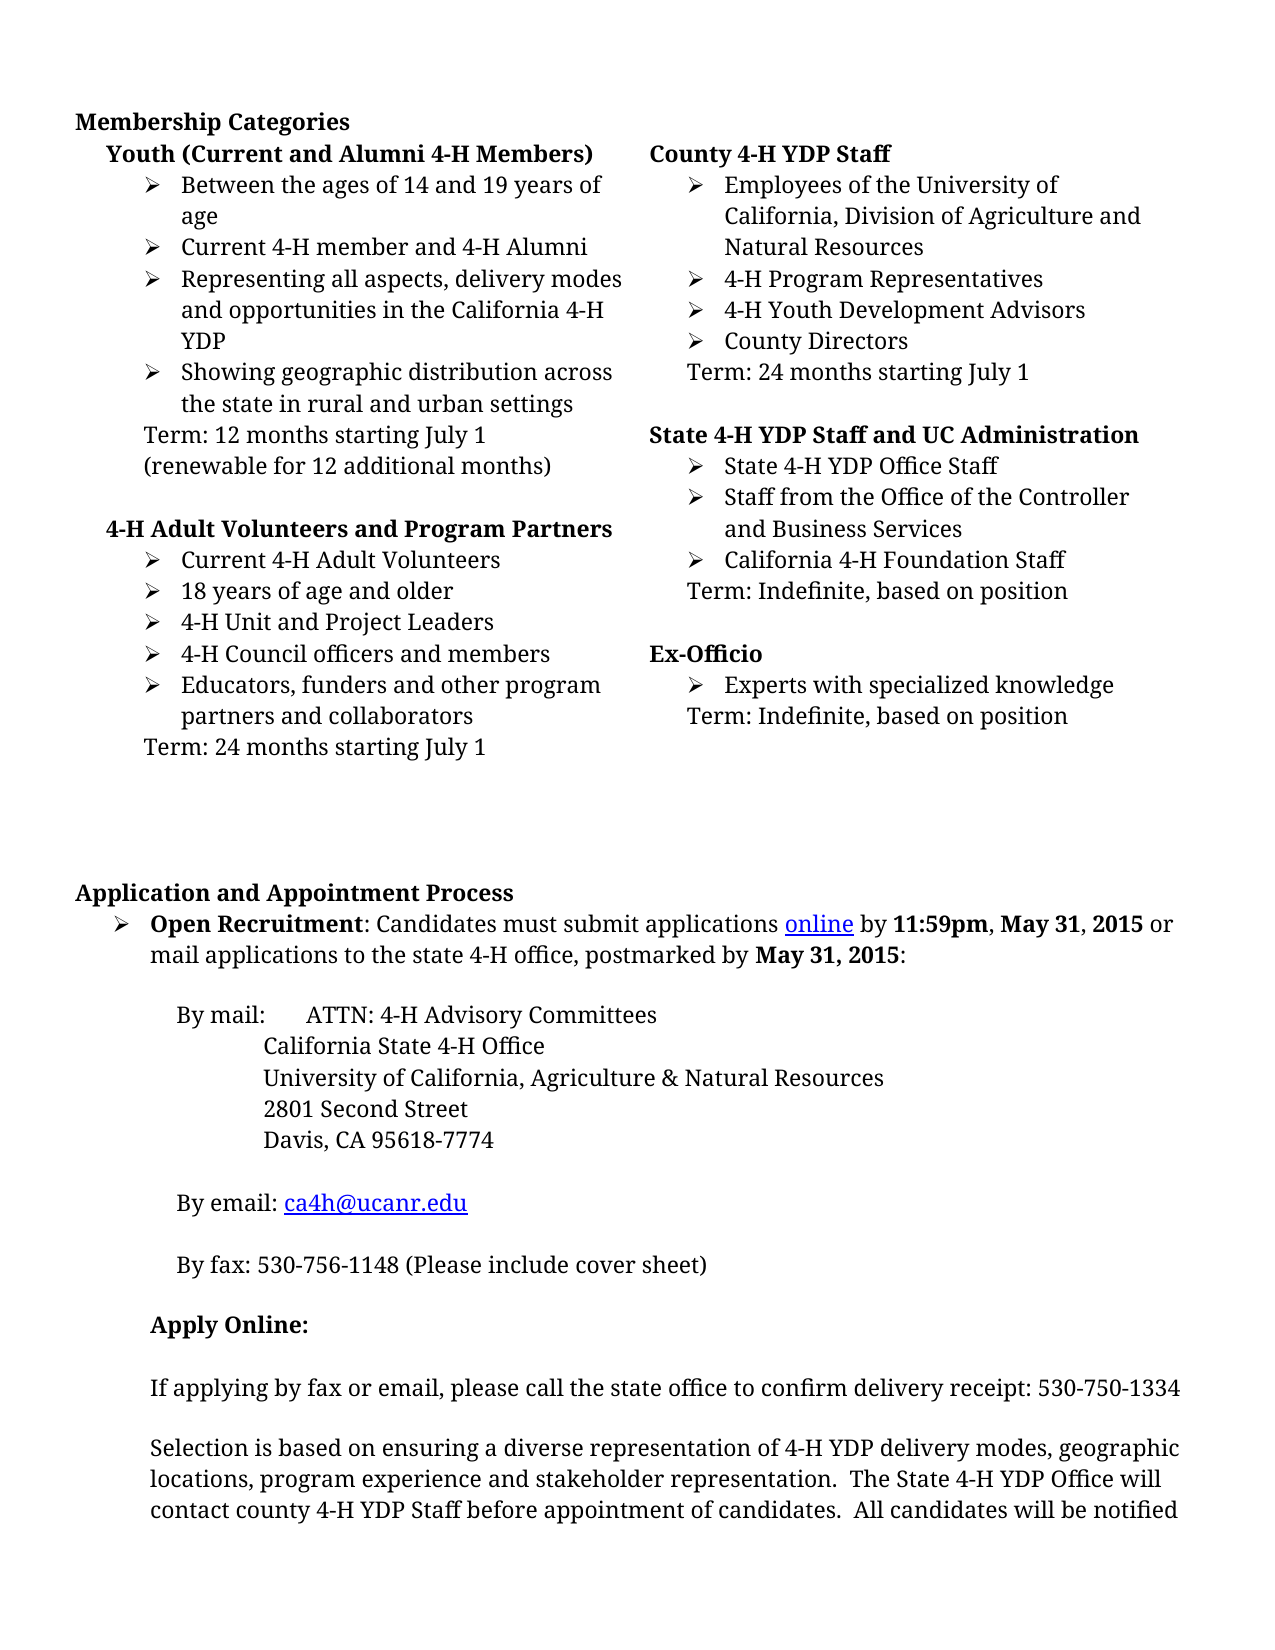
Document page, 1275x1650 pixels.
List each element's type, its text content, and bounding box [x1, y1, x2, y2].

table_header Youth (Current and Alumni 4-H Members) Between the ages of 14 and 19 years of age Current 4-H member and 4-H Alumni Representing all aspects, delivery modes and opportunities in the California 4-H YDP Showing geographic distribution across the state in rural and urban settings Term: 12 months starting July 1 (renewable for 12 additional months) 4-H Adult Volunteers and Program Partners Current 4-H Adult Volunteers 18 years of age and older 4-H Unit and Project Leaders 4-H Council officers and members Educators, funders and other program partners and collaborators Term: 24 months starting July 1 [95, 138, 638, 762]
text California State 4-H Office University of California, Agriculture & Natural Resources 2801 Second Street Davis, CA 95618-7774 [150, 1030, 1200, 1186]
text Application and Appointment Process [75, 876, 1200, 908]
text Membership Categories [75, 106, 1200, 137]
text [150, 1431, 1200, 1525]
text By mail: ATTN: 4-H Advisory Committees [75, 999, 1200, 1030]
text Apply Online: [150, 1309, 1200, 1340]
text If applying by fax or email, please call the state office to confirm delivery receipt: 530-750-1334 [150, 1340, 1200, 1431]
list Open Recruitment: Candidates must submit applications online by 11:59pm, May 31, 2015 or mail applications to the state 4-H office, postmarked by May 31, 2015: [112, 908, 1200, 999]
text By email: ca4h@ucanr.edu By fax: 530-756-1148 (Please include cover sheet) [75, 1186, 1200, 1309]
table_header County 4-H YDP Staff Employees of the , Division of Agriculture and Natural Resources 4-H Program Representatives 4-H Youth Development Advisors Term: 24 months starting July 1 State 4-H YDP Staff and UC Administration State 4-H YDP Office Staff Staff from the Office of the Controller and Business Services 4-H Foundation Staff Term: Indefinite, based on position Ex-Officio Experts with specialized knowledge Term: Indefinite, based on position [638, 138, 1181, 762]
